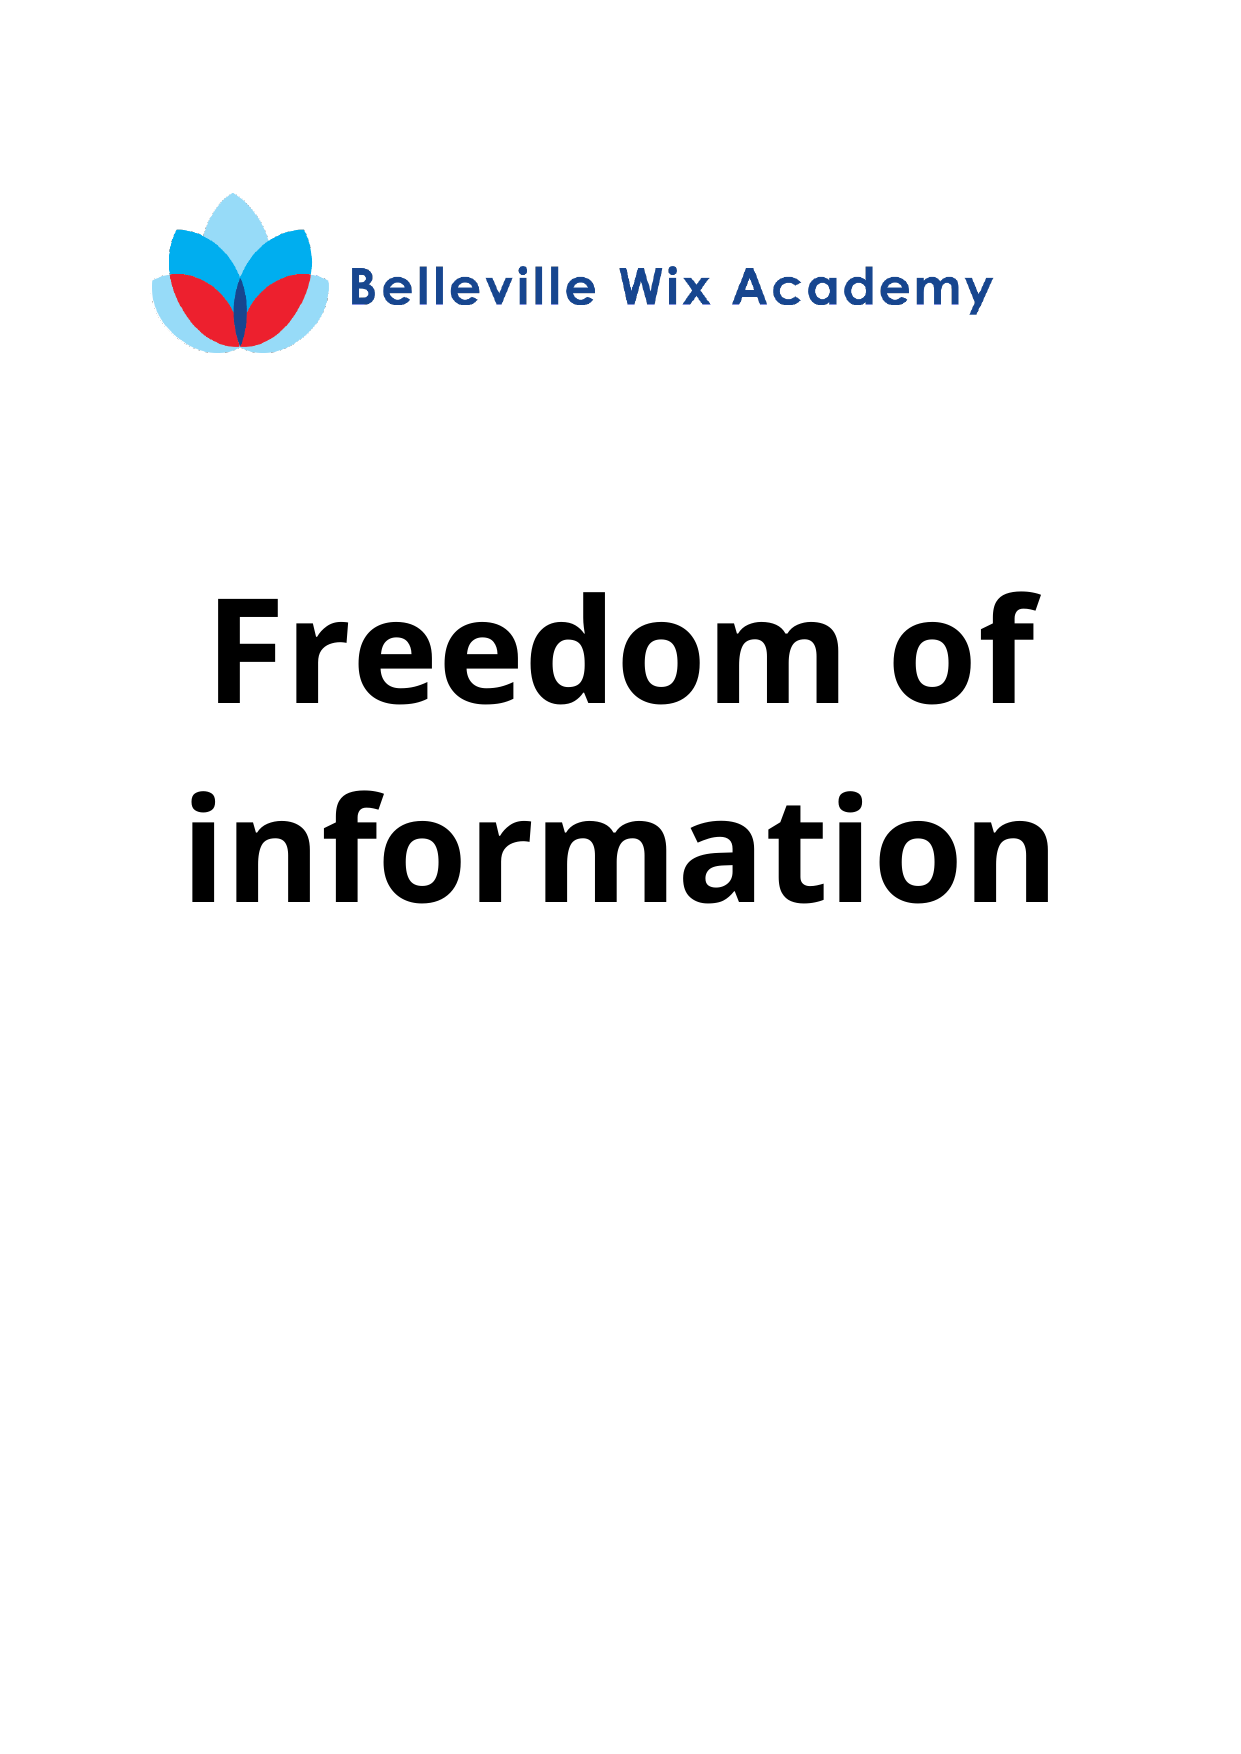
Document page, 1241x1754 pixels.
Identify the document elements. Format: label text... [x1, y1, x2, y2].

text Freedom of information [150, 548, 1090, 945]
picture [150, 193, 996, 353]
